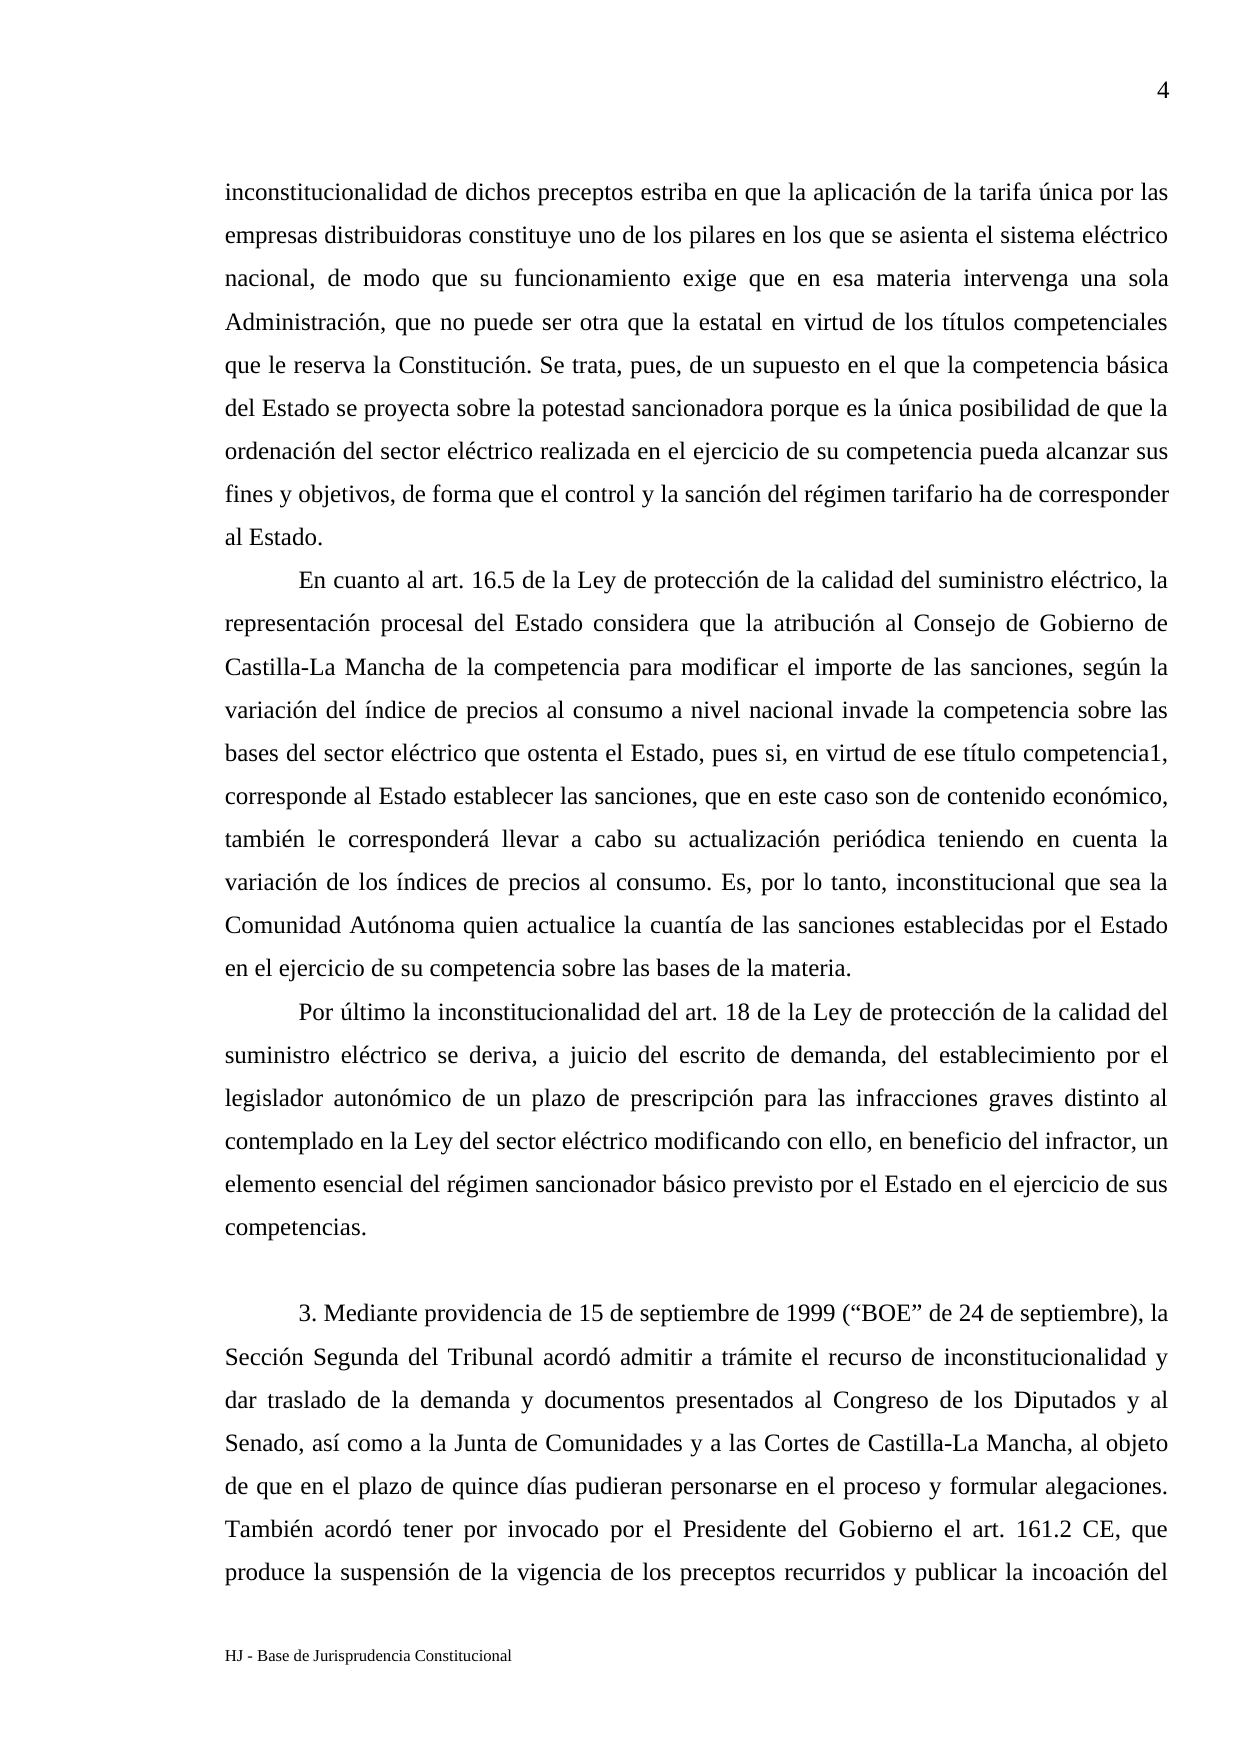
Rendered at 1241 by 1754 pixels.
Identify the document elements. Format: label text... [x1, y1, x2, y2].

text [224, 177, 1169, 551]
text Por último la inconstitucionalidad del art. 18 de la Ley de protección de la calidad del suministro eléctrico se deriva, a juicio del escrito de demanda, del establecimiento por el legislador autonómico de un plazo de prescripción para las infracciones graves distinto al contemplado en la Ley del sector eléctrico modificando con ello, en beneficio del infractor, un elemento esencial del régimen sancionador básico previsto por el Estado en el ejercicio de sus competencias. [224, 997, 1169, 1241]
text En cuanto al art. 16.5 de la Ley de protección de la calidad del suministro eléctrico, la representación procesal del Estado considera que la atribución al Consejo de Gobierno de Castilla-La Mancha de la competencia para modificar el importe de las sanciones, según la variación del índice de precios al consumo a nivel nacional invade la competencia sobre las bases del sector eléctrico que ostenta el Estado, pues si, en virtud de ese título competencia1, corresponde al Estado establecer las sanciones, que en este caso son de contenido económico, también le corresponderá llevar a cabo su actualización periódica teniendo en cuenta la variación de los índices de precios al consumo. Es, por lo tanto, inconstitucional que sea la Comunidad Autónoma quien actualice la cuantía de las sanciones establecidas por el Estado en el ejercicio de su competencia sobre las bases de la materia. [224, 565, 1169, 982]
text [224, 1298, 1169, 1586]
